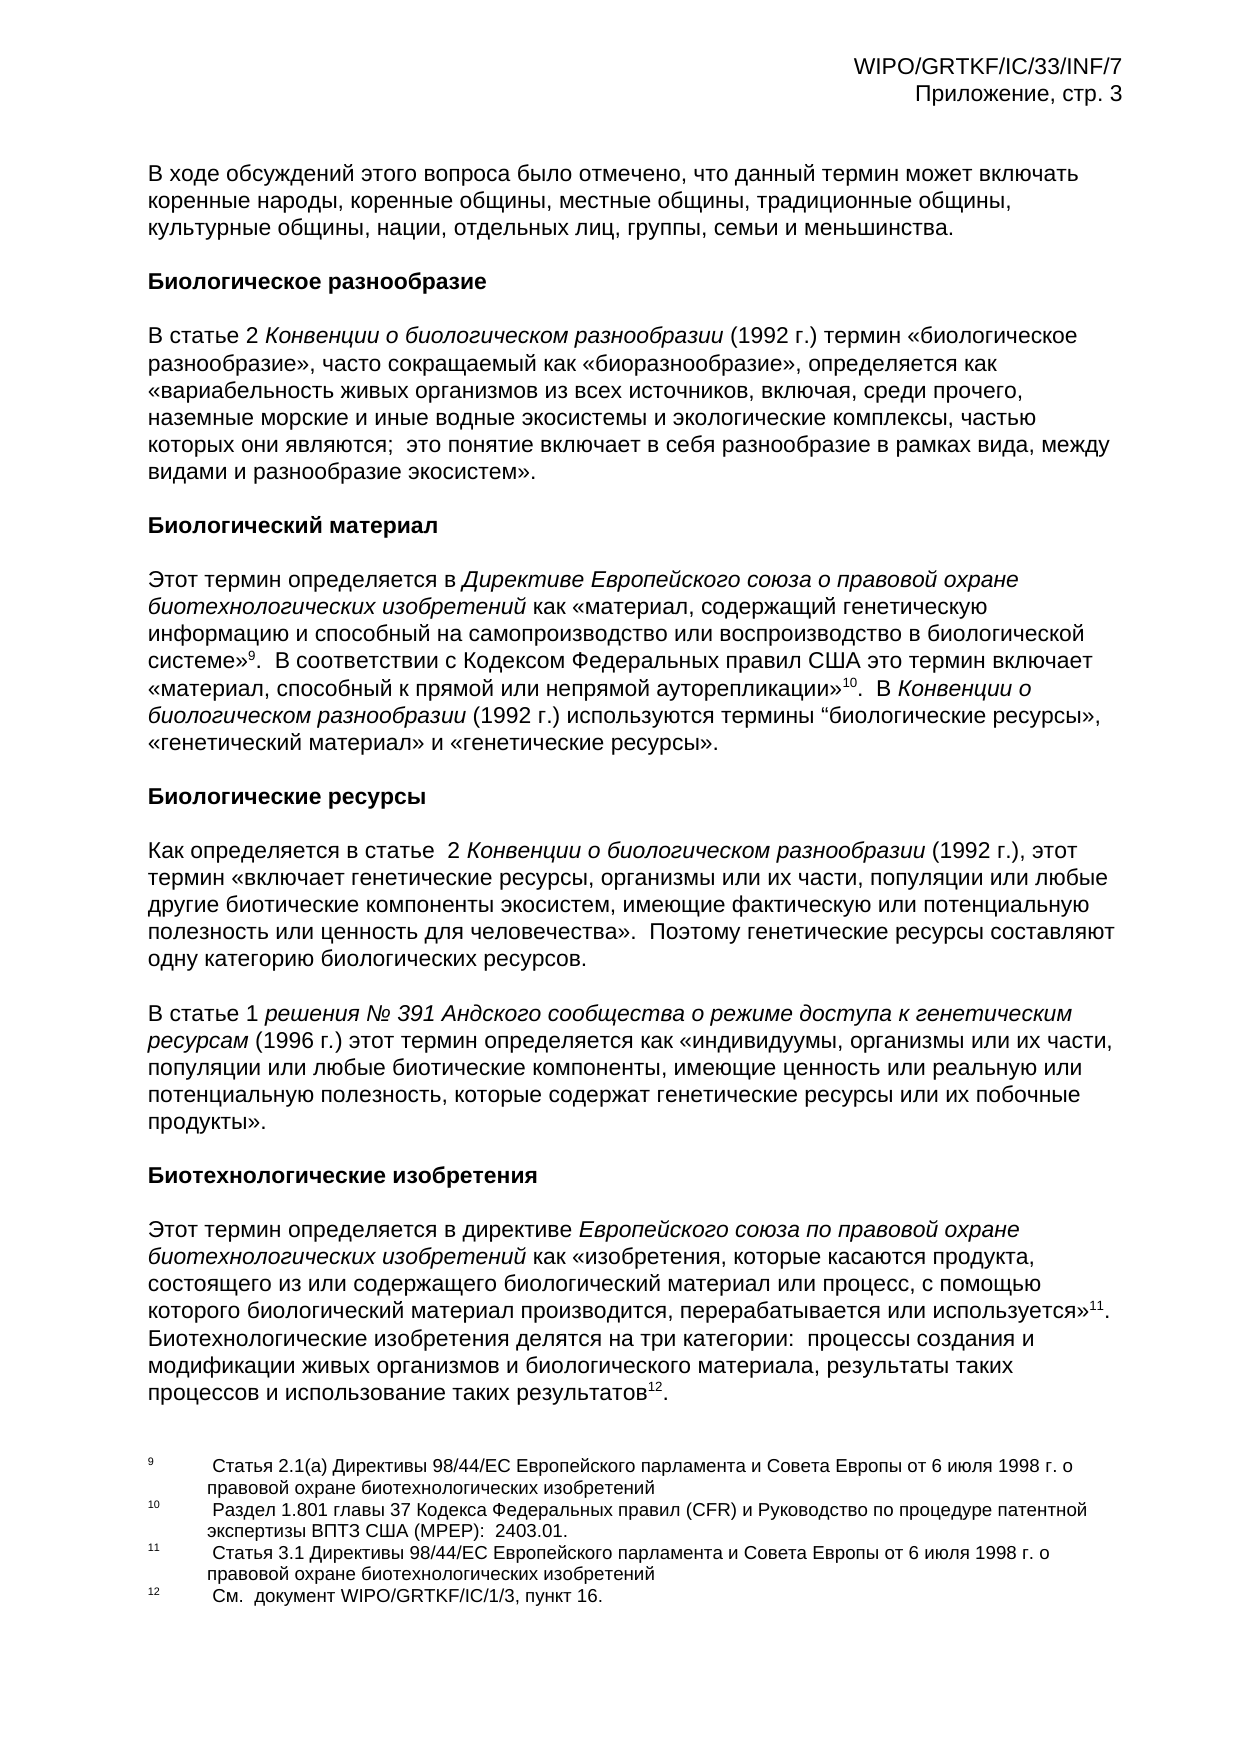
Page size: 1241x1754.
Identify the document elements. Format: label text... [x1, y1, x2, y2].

text Биологический материал [148, 511, 1122, 538]
text Этот термин определяется в директиве Европейского союза по правовой охране биотехнологических изобретений как «изобретения, которые касаются продукта, состоящего из или содержащего биологический материал или процесс, с помощью которого биологический материал производится, перерабатывается или используется». Биотехнологические изобретения делятся на три категории: процессы создания и модификации живых организмов и биологического материала, результаты таких процессов и использование таких результатов. [148, 1216, 1122, 1405]
text Биологические ресурсы [148, 782, 1122, 809]
text В статье 2 Конвенции о биологическом разнообразии (1992 г.) термин «биологическое разнообразие», часто сокращаемый как «биоразнообразие», определяется как «вариабельность живых организмов из всех источников, включая, среди прочего, наземные морские и иные водные экосистемы и экологические комплексы, частью которых они являются; это понятие включает в себя разнообразие в рамках вида, между видами и разнообразие экосистем». [148, 322, 1122, 484]
text В статье 1 решения № 391 Андского сообщества о режиме доступа к генетическим ресурсам (1996 г.) этот термин определяется как «индивидуумы, организмы или их части, популяции или любые биотические компоненты, имеющие ценность или реальную или потенциальную полезность, которые содержат генетические ресурсы или их побочные продукты». [148, 999, 1122, 1134]
text Как определяется в статье 2 Конвенции о биологическом разнообразии (1992 г.), этот термин «включает генетические ресурсы, организмы или их части, популяции или любые другие биотические компоненты экосистем, имеющие фактическую или потенциальную полезность или ценность для человечества». Поэтому генетические ресурсы составляют одну категорию биологических ресурсов. [148, 836, 1122, 972]
text Биологическое разнообразие [148, 268, 1122, 295]
text Биотехнологические изобретения [148, 1161, 1122, 1188]
text Этот термин определяется в Директиве Европейского союза о правовой охране биотехнологических изобретений как «материал, содержащий генетическую информацию и способный на самопроизводство или воспроизводство в биологической системе». В соответствии с Кодексом Федеральных правил США это термин включает «материал, способный к прямой или непрямой ауторепликации». В Конвенции о биологическом разнообразии (1992 г.) используются термины “биологические ресурсы», «генетический материал» и «генетические ресурсы». [148, 566, 1122, 755]
text В ходе обсуждений этого вопроса было отмечено, что данный термин может включать коренные народы, коренные общины, местные общины, традиционные общины, культурные общины, нации, отдельных лиц, группы, семьи и меньшинства. [148, 159, 1122, 241]
